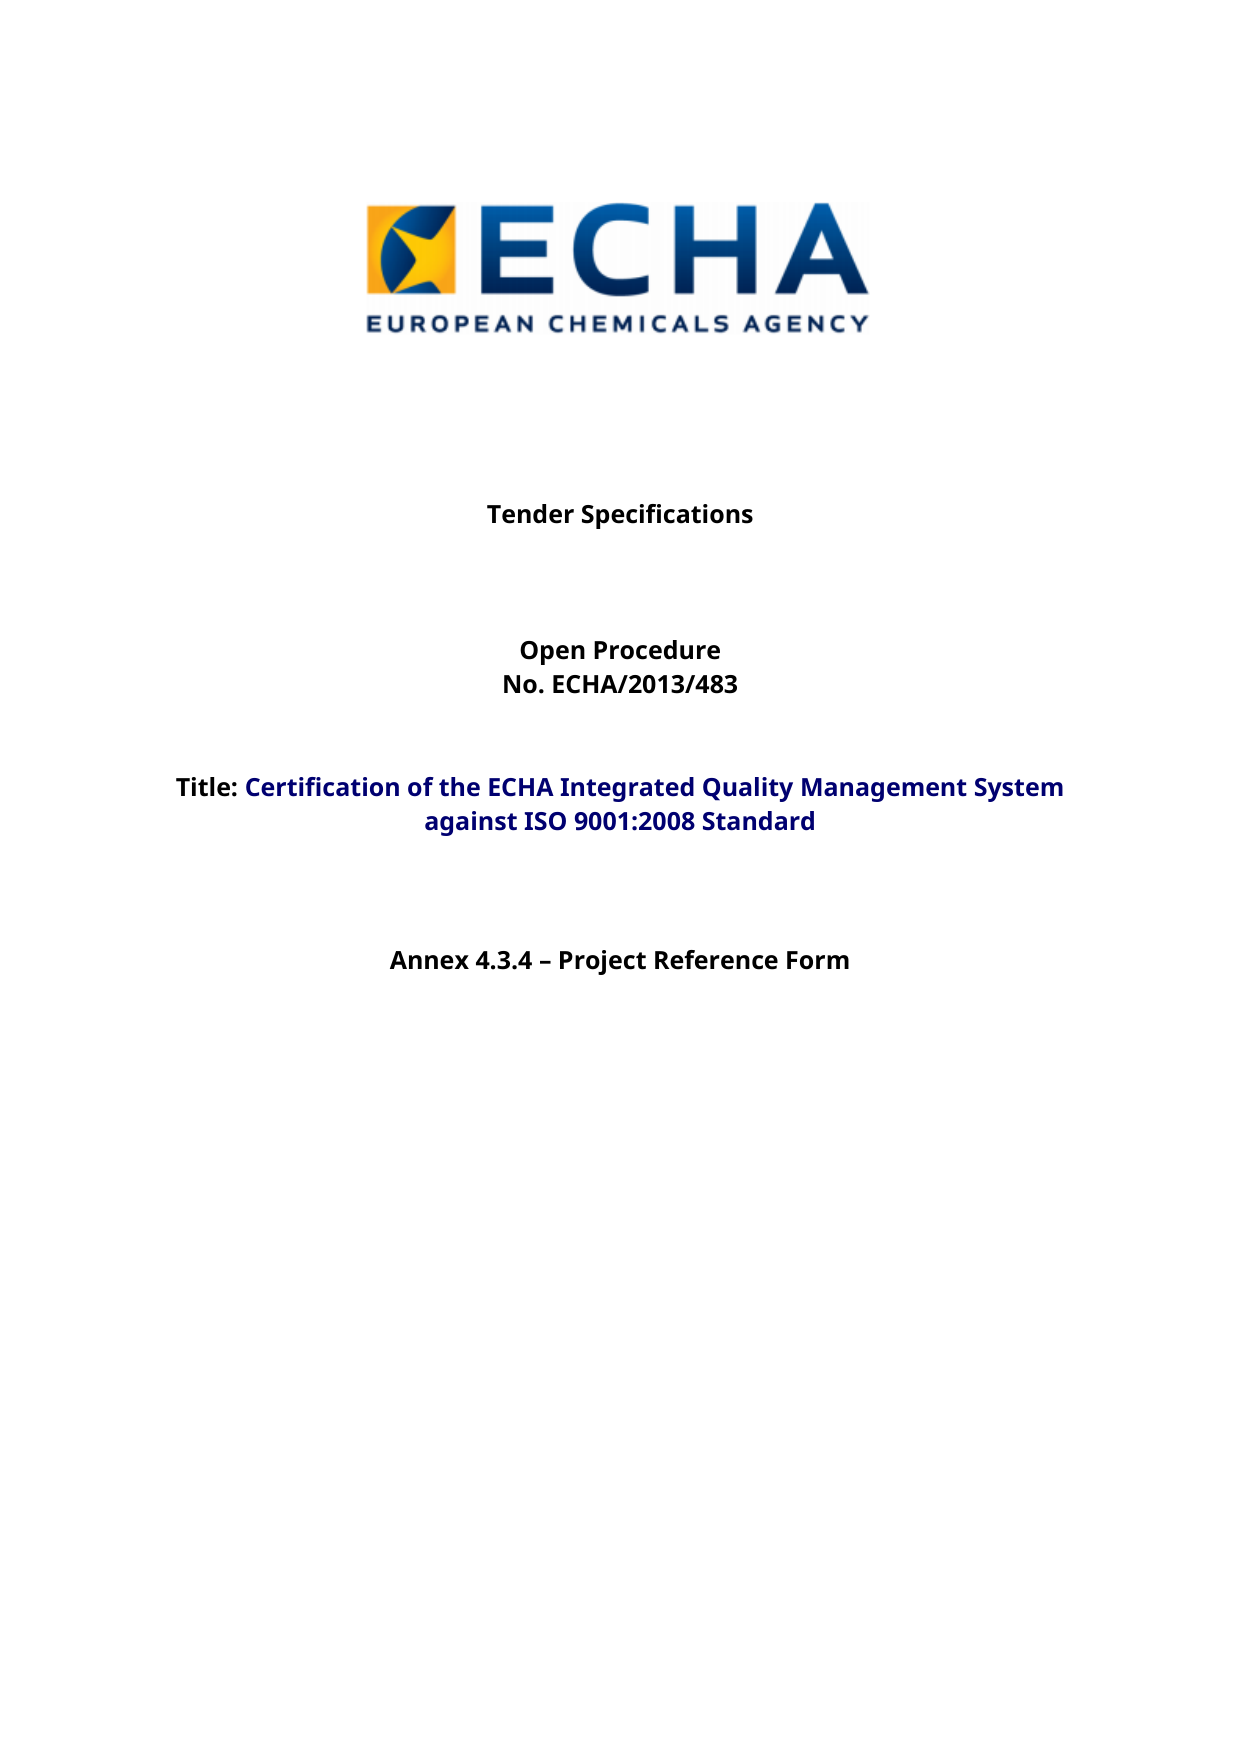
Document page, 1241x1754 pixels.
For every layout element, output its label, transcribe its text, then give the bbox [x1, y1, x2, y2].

text Annex 4.3.4 – Project Reference Form [150, 943, 1090, 977]
text No. ECHA/2013/483 [150, 667, 1090, 701]
text Title: Certification of the ECHA Integrated Quality Management System against ISO 9001:2008 Standard [150, 769, 1090, 837]
text Open Procedure [150, 633, 1090, 667]
text Tender Specifications [150, 497, 1090, 531]
picture [364, 202, 876, 339]
